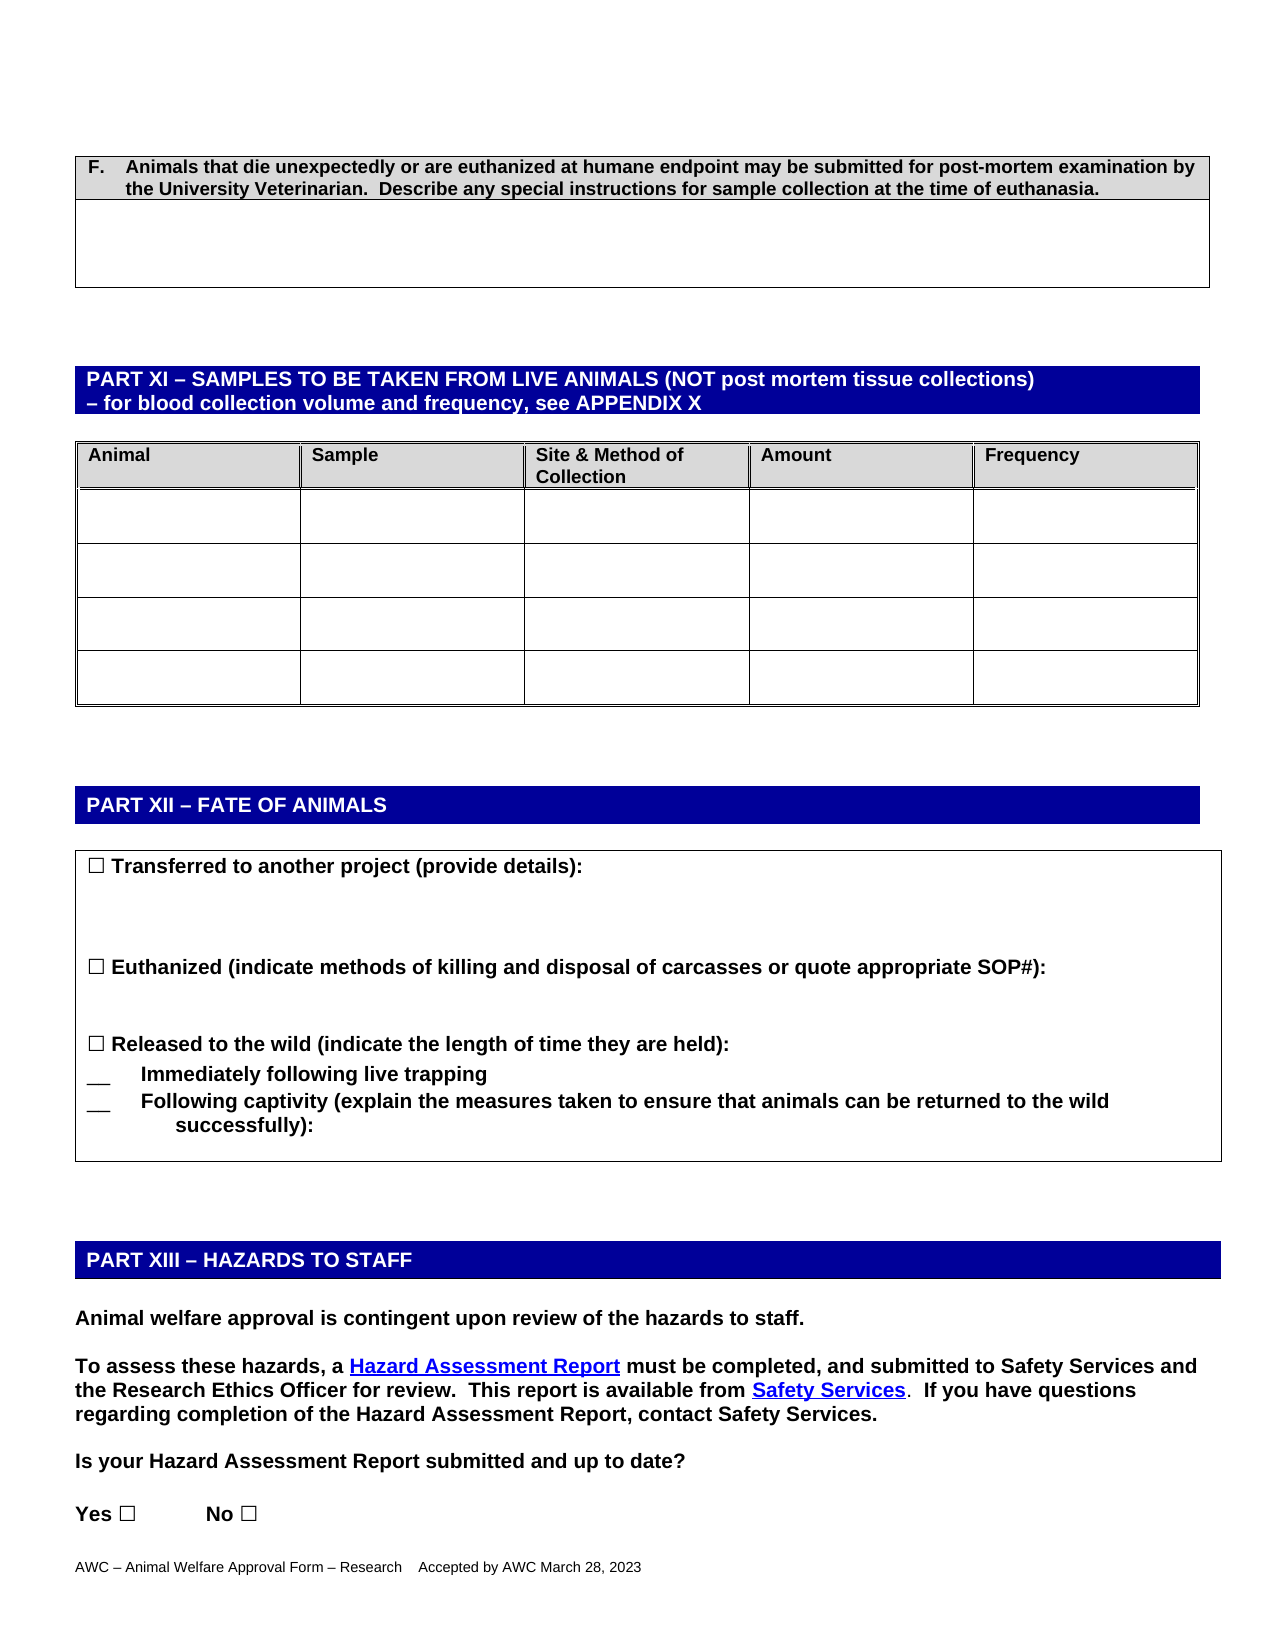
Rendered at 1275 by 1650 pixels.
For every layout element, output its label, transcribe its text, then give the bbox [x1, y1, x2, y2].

table_header Site & Method of Collection [524, 444, 749, 487]
table_cell [78, 598, 300, 650]
table_cell Immediately following live trapping [129, 1059, 1221, 1089]
table_cell [76, 200, 1209, 287]
table_cell [750, 598, 973, 650]
table_cell __ [76, 1089, 129, 1161]
table_cell [974, 544, 1197, 597]
table_cell [750, 651, 973, 704]
table_cell __ [76, 1059, 129, 1089]
text Yes No [75, 1499, 1200, 1528]
table_cell [750, 544, 973, 597]
table_cell [301, 651, 524, 704]
table_cell [301, 490, 524, 543]
table_cell Following captivity (explain the measures taken to ensure that animals can be returned to the wild successfully): [129, 1089, 1221, 1161]
table_cell [525, 598, 749, 650]
table_header Amount [749, 444, 973, 487]
table_cell [77, 487, 300, 543]
table_cell Released to the wild (indicate the length of time they are held): [76, 1029, 1221, 1059]
text Is your Hazard Assessment Report submitted and up to date? [75, 1449, 1200, 1473]
table_cell [974, 598, 1197, 650]
table_cell [301, 598, 524, 650]
table_cell [78, 651, 300, 704]
table_header PART XIII – HAZARDS TO STAFF [75, 1241, 1221, 1278]
table_header F. Animals that die unexpectedly or are euthanized at humane endpoint may be submitted for post-mortem examination by the University Veterinarian. Describe any special instructions for sample collection at the time of euthanasia. [76, 157, 1209, 199]
table_cell [301, 544, 524, 597]
text To assess these hazards, a Hazard Assessment Report must be completed, and submitted to Safety Services and the Research Ethics Officer for review. This report is available from Safety Services. If you have questions regarding completion of the Hazard Assessment Report, contact Safety Services. [75, 1353, 1200, 1425]
table_header Animal [78, 444, 300, 487]
table_cell [525, 490, 749, 543]
table_header Frequency [974, 444, 1197, 487]
text Animal welfare approval is contingent upon review of the hazards to staff. [75, 1306, 1200, 1329]
table_cell [525, 544, 749, 597]
table_cell [78, 544, 300, 597]
table_cell [525, 651, 749, 704]
table_header Transferred to another project (provide details): [76, 851, 1221, 952]
table_header PART XI – SAMPLES TO BE TAKEN FROM LIVE ANIMALS (NOT post mortem tissue collections) – for blood collection volume and frequency, see APPENDIX X [75, 366, 1200, 414]
table_cell [750, 490, 973, 543]
table_header Sample [300, 444, 524, 487]
table_cell [974, 487, 1198, 543]
table_header PART XII – FATE OF ANIMALS [75, 786, 1200, 824]
table_cell [974, 651, 1197, 704]
table_cell Euthanized (indicate methods of killing and disposal of carcasses or quote appropriate SOP#): [76, 952, 1221, 1029]
